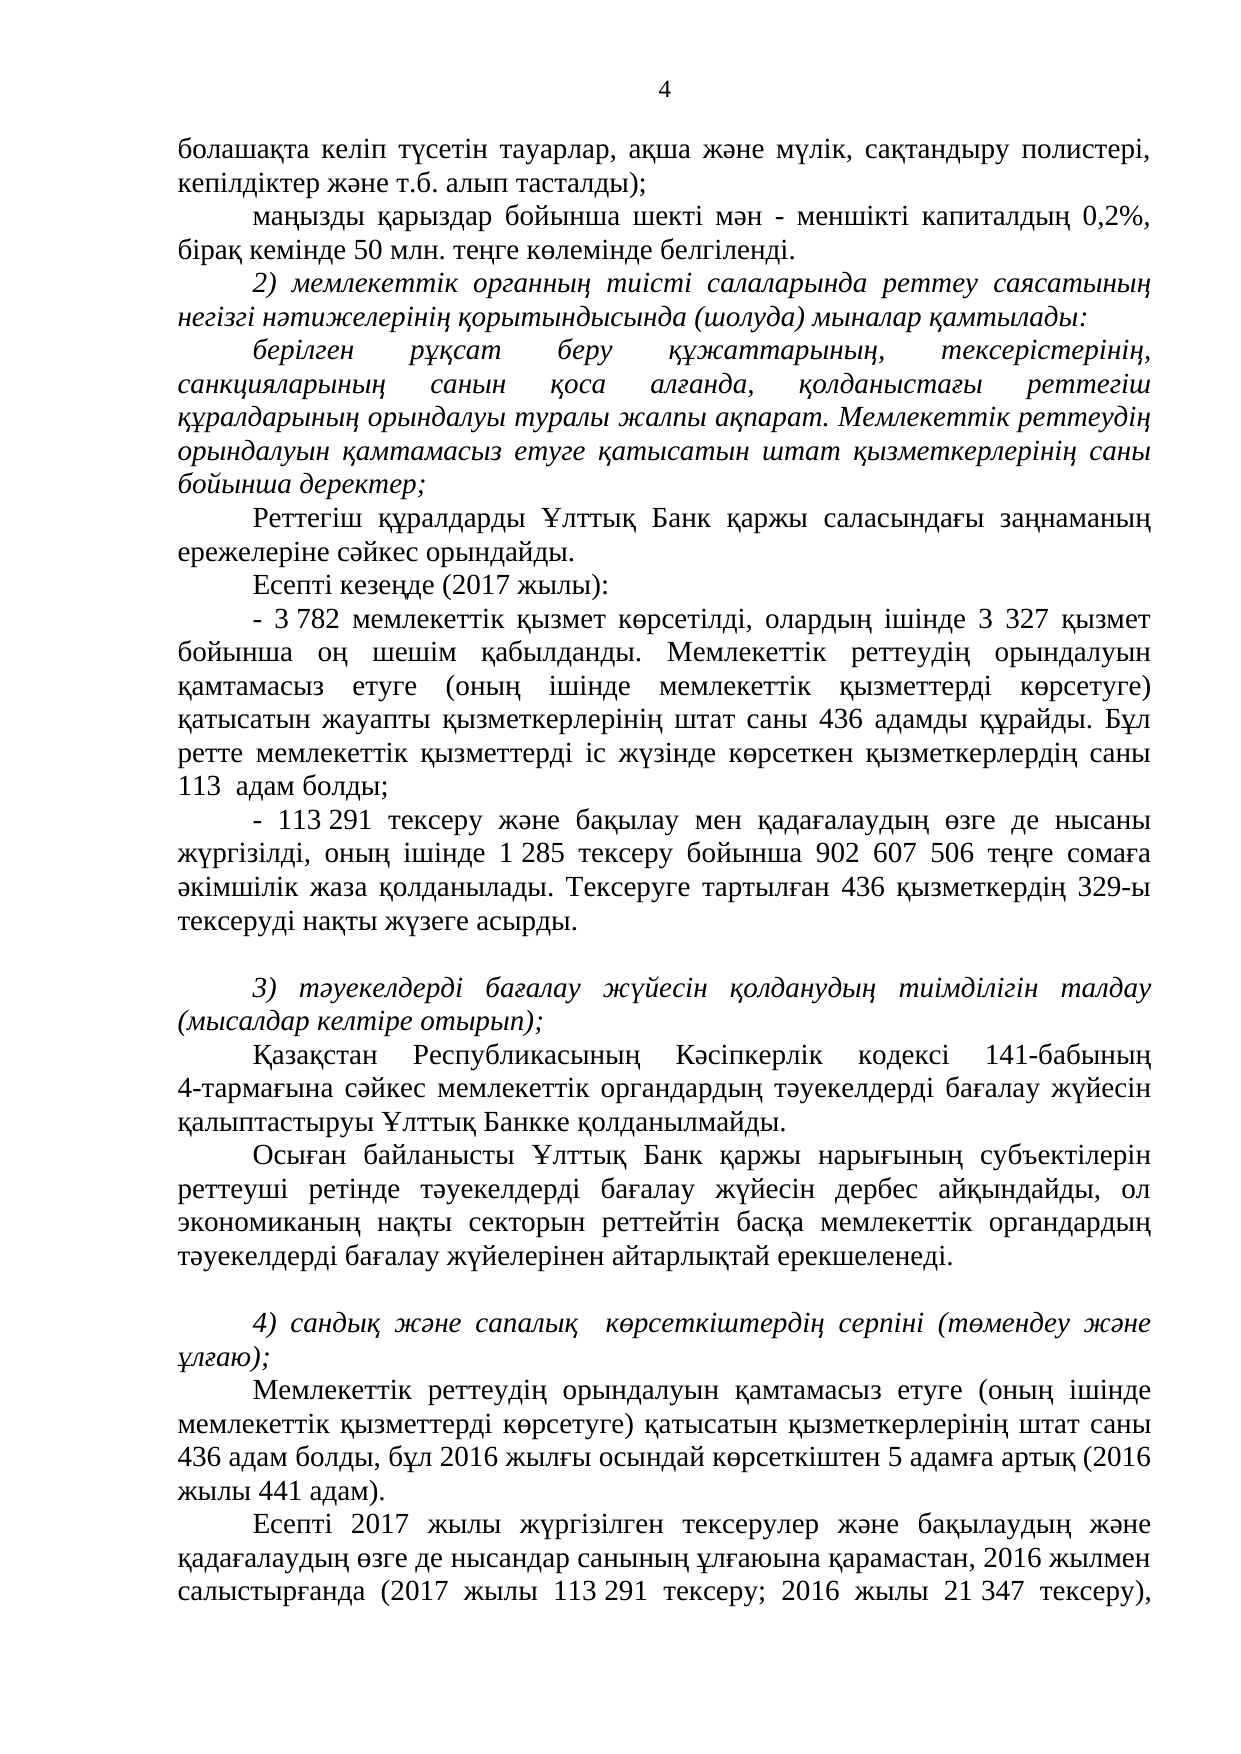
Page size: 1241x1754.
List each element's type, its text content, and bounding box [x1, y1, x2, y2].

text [177, 1506, 1152, 1607]
text 3) тәуекелдерді бағалау жүйесін қолданудың тиімділігін талдау (мысалдар келтіре отырып); [177, 970, 1152, 1037]
text берілген рұқсат беру құжаттарының, тексерістерінің, санкцияларының санын қоса алғанда, қолданыстағы реттегіш құралдарының орындалуы туралы жалпы ақпарат. Мемлекеттік реттеудің орындалуын қамтамасыз етуге қатысатын штат қызметкерлерінің саны бойынша деректер; [177, 332, 1152, 500]
text - 3 782 мемлекеттік қызмет көрсетілді, олардың ішінде 3 327 қызмет бойынша оң шешім қабылданды. Мемлекеттік реттеудің орындалуын қамтамасыз етуге (оның ішінде мемлекеттік қызметтерді көрсетуге) қатысатын жауапты қызметкерлерінің штат саны 436 адамды құрайды. Бұл ретте мемлекеттік қызметтерді іс жүзінде көрсеткен қызметкерлердің саны 113 адам болды; [177, 601, 1152, 802]
text Қазақстан Республикасының Кәсіпкерлік кодексі 141-бабының 4-тармағына сәйкес мемлекеттік органдардың тәуекелдерді бағалау жүйесін қалыптастыруы Ұлттық Банкке қолданылмайды. [177, 1037, 1152, 1137]
text Осыған байланысты Ұлттық Банк қаржы нарығының субъектілерін реттеуші ретінде тәуекелдерді бағалау жүйесін дербес айқындайды, ол экономиканың нақты секторын реттейтін басқа мемлекеттік органдардың тәуекелдерді бағалау жүйелерінен айтарлықтай ерекшеленеді. [177, 1137, 1152, 1272]
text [177, 131, 1152, 198]
text - 113 291 тексеру және бақылау мен қадағалаудың өзге де нысаны жүргізілді, оның ішінде 1 285 тексеру бойынша 902 607 506 теңге сомаға әкімшілік жаза қолданылады. Тексеруге тартылған 436 қызметкердің 329-ы тексеруді нақты жүзеге асырды. [177, 802, 1152, 936]
text Мемлекеттік реттеудің орындалуын қамтамасыз етуге (оның ішінде мемлекеттік қызметтерді көрсетуге) қатысатын қызметкерлерінің штат саны 436 адам болды, бұл 2016 жылғы осындай көрсеткіштен 5 адамға артық (2016 жылы 441 адам). [177, 1372, 1152, 1506]
text 4) сандық және сапалық көрсеткіштердің серпіні (төмендеу және ұлғаю); [177, 1305, 1152, 1372]
text 2) мемлекеттік органның тиісті салаларында реттеу саясатының негізгі нәтижелерінің қорытындысында (шолуда) мыналар қамтылады: [177, 265, 1152, 332]
text маңызды қарыздар бойынша шекті мән - меншікті капиталдың 0,2%, бірақ кемінде 50 млн. теңге көлемінде белгіленді. [177, 198, 1152, 265]
text Есепті кезеңде (2017 жылы): [177, 567, 1152, 601]
text Реттегіш құралдарды Ұлттық Банк қаржы саласындағы заңнаманың ережелеріне сәйкес орындайды. [177, 500, 1152, 567]
